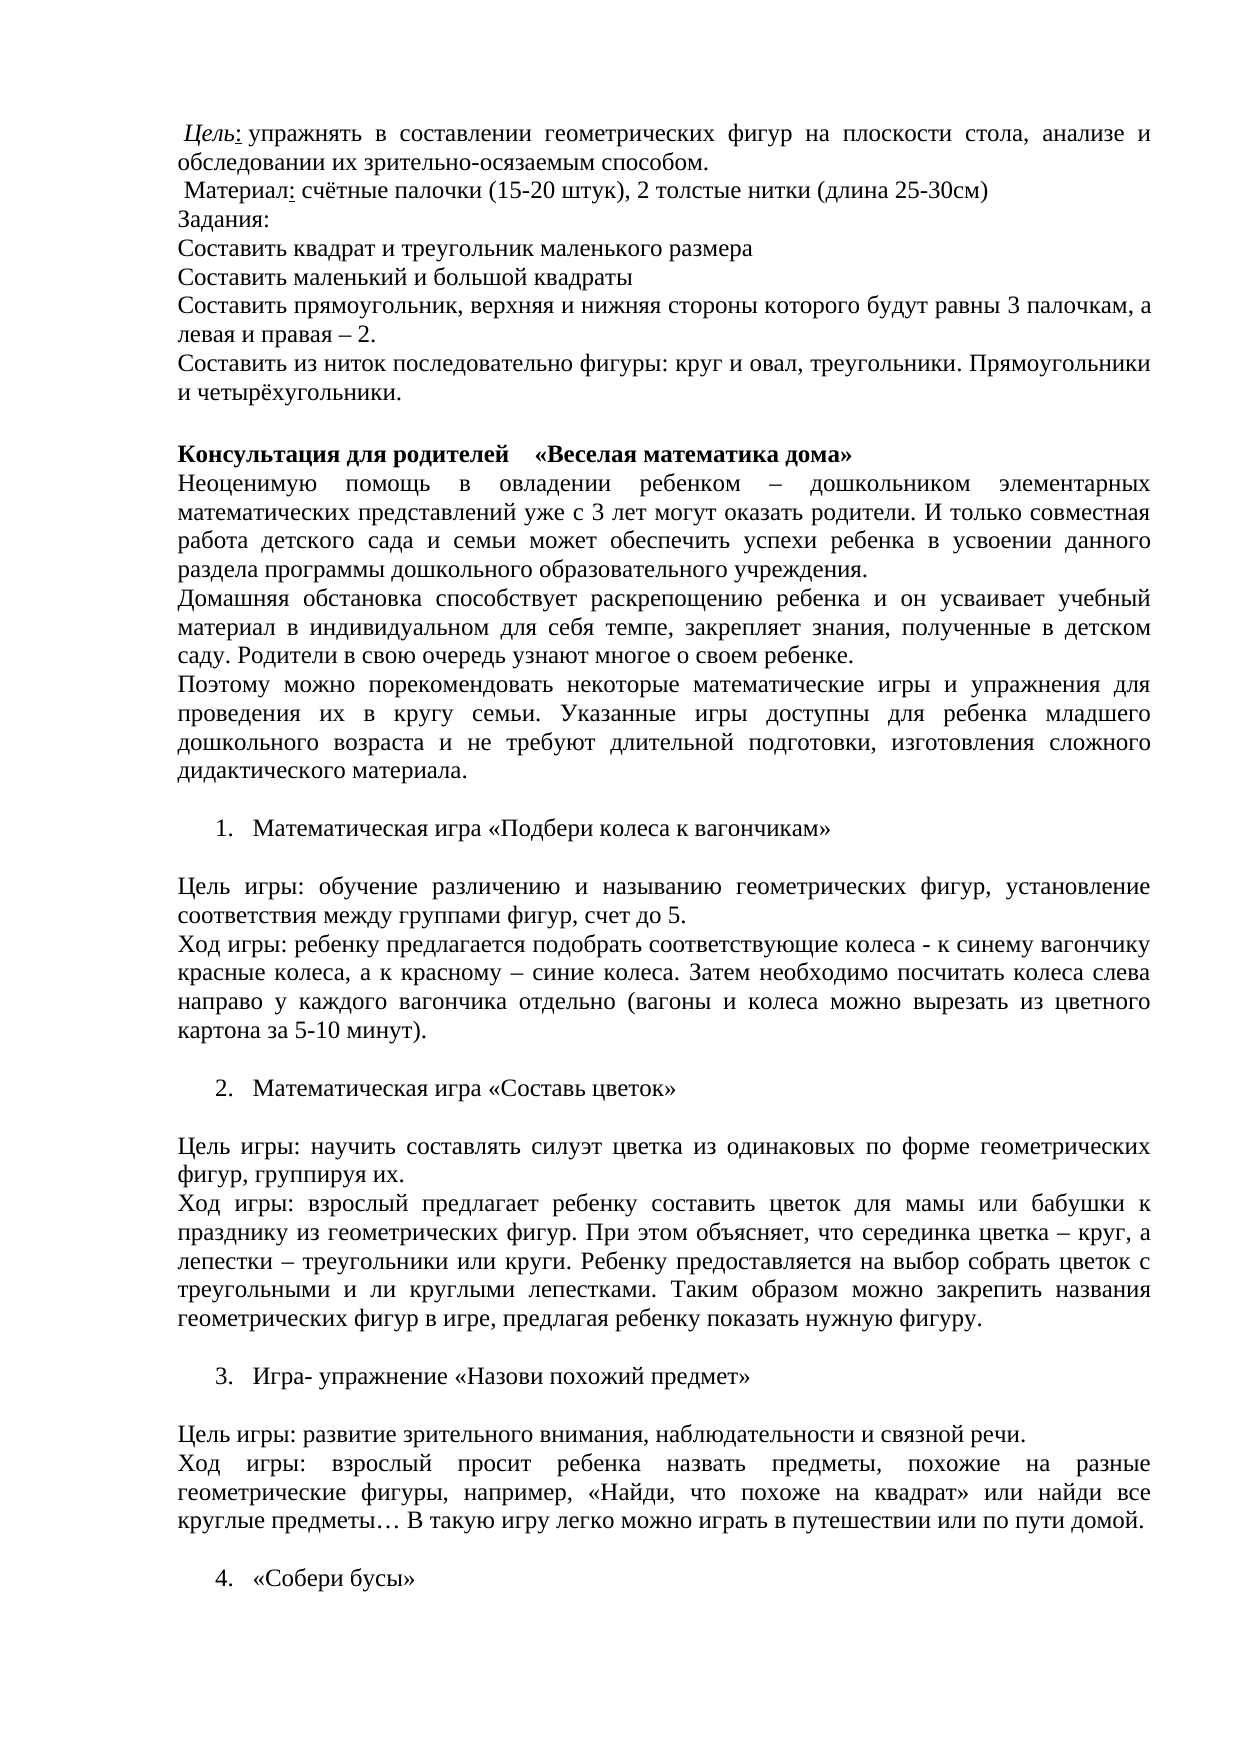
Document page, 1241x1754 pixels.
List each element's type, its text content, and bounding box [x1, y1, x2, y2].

list Математическая игра «Подбери колеса к вагончикам» [215, 813, 1152, 842]
text Ход игры: ребенку предлагается подобрать соответствующие колеса - к синему вагончику красные колеса, а к красному – синие колеса. Затем необходимо посчитать колеса слева направо у каждого вагончика отдельно (вагоны и колеса можно вырезать из цветного картона за 5-10 минут). [177, 929, 1152, 1044]
text Поэтому можно порекомендовать некоторые математические игры и упражнения для проведения их в кругу семьи. Указанные игры доступны для ребенка младшего дошкольного возраста и не требуют длительной подготовки, изготовления сложного дидактического материала. [177, 669, 1152, 784]
text Неоценимую помощь в овладении ребенком – дошкольником элементарных математических представлений уже с 3 лет могут оказать родители. И только совместная работа детского сада и семьи может обеспечить успехи ребенка в усвоении данного раздела программы дошкольного образовательного учреждения. [177, 468, 1152, 583]
text Цель игры: научить составлять силуэт цветка из одинаковых по форме геометрических фигур, группируя их. [177, 1131, 1152, 1188]
text Составить квадрат и треугольник маленького размера [177, 233, 1152, 262]
text Задания: [177, 204, 1152, 233]
text Составить прямоугольник, верхняя и нижняя стороны которого будут равны 3 палочкам, а левая и правая – 2. [177, 291, 1152, 348]
text Цель игры: обучение различению и называнию геометрических фигур, установление соответствия между группами фигур, счет до 5. [177, 871, 1152, 929]
text Материал: счётные палочки (15-20 штук), 2 толстые нитки (длина 25-30см) [177, 176, 1152, 204]
text Консультация для родителей «Веселая математика дома» [177, 439, 1152, 468]
list «Собери бусы» [215, 1563, 1152, 1592]
text Ход игры: взрослый просит ребенка назвать предметы, похожие на разные геометрические фигуры, например, «Найди, что похоже на квадрат» или найди все круглые предметы… В такую игру легко можно играть в путешествии или по пути домой. [177, 1448, 1152, 1534]
list Игра- упражнение «Назови похожий предмет» [215, 1361, 1152, 1390]
text Составить из ниток последовательно фигуры: круг и овал, треугольники. Прямоугольники и четырёхугольники. [177, 348, 1152, 406]
text Составить маленький и большой квадраты [177, 262, 1152, 291]
list Математическая игра «Составь цветок» [215, 1073, 1152, 1102]
text Цель: упражнять в составлении геометрических фигур на плоскости стола, анализе и обследовании их зрительно-осязаемым способом. [177, 118, 1152, 176]
text Домашняя обстановка способствует раскрепощению ребенка и он усваивает учебный материал в индивидуальном для себя темпе, закрепляет знания, полученные в детском саду. Родители в свою очередь узнают многое о своем ребенке. [177, 583, 1152, 669]
text Ход игры: взрослый предлагает ребенку составить цветок для мамы или бабушки к празднику из геометрических фигур. При этом объясняет, что серединка цветка – круг, а лепестки – треугольники или круги. Ребенку предоставляется на выбор собрать цветок с треугольными и ли круглыми лепестками. Таким образом можно закрепить названия геометрических фигур в игре, предлагая ребенку показать нужную фигуру. [177, 1188, 1152, 1332]
text Цель игры: развитие зрительного внимания, наблюдательности и связной речи. [177, 1419, 1152, 1448]
